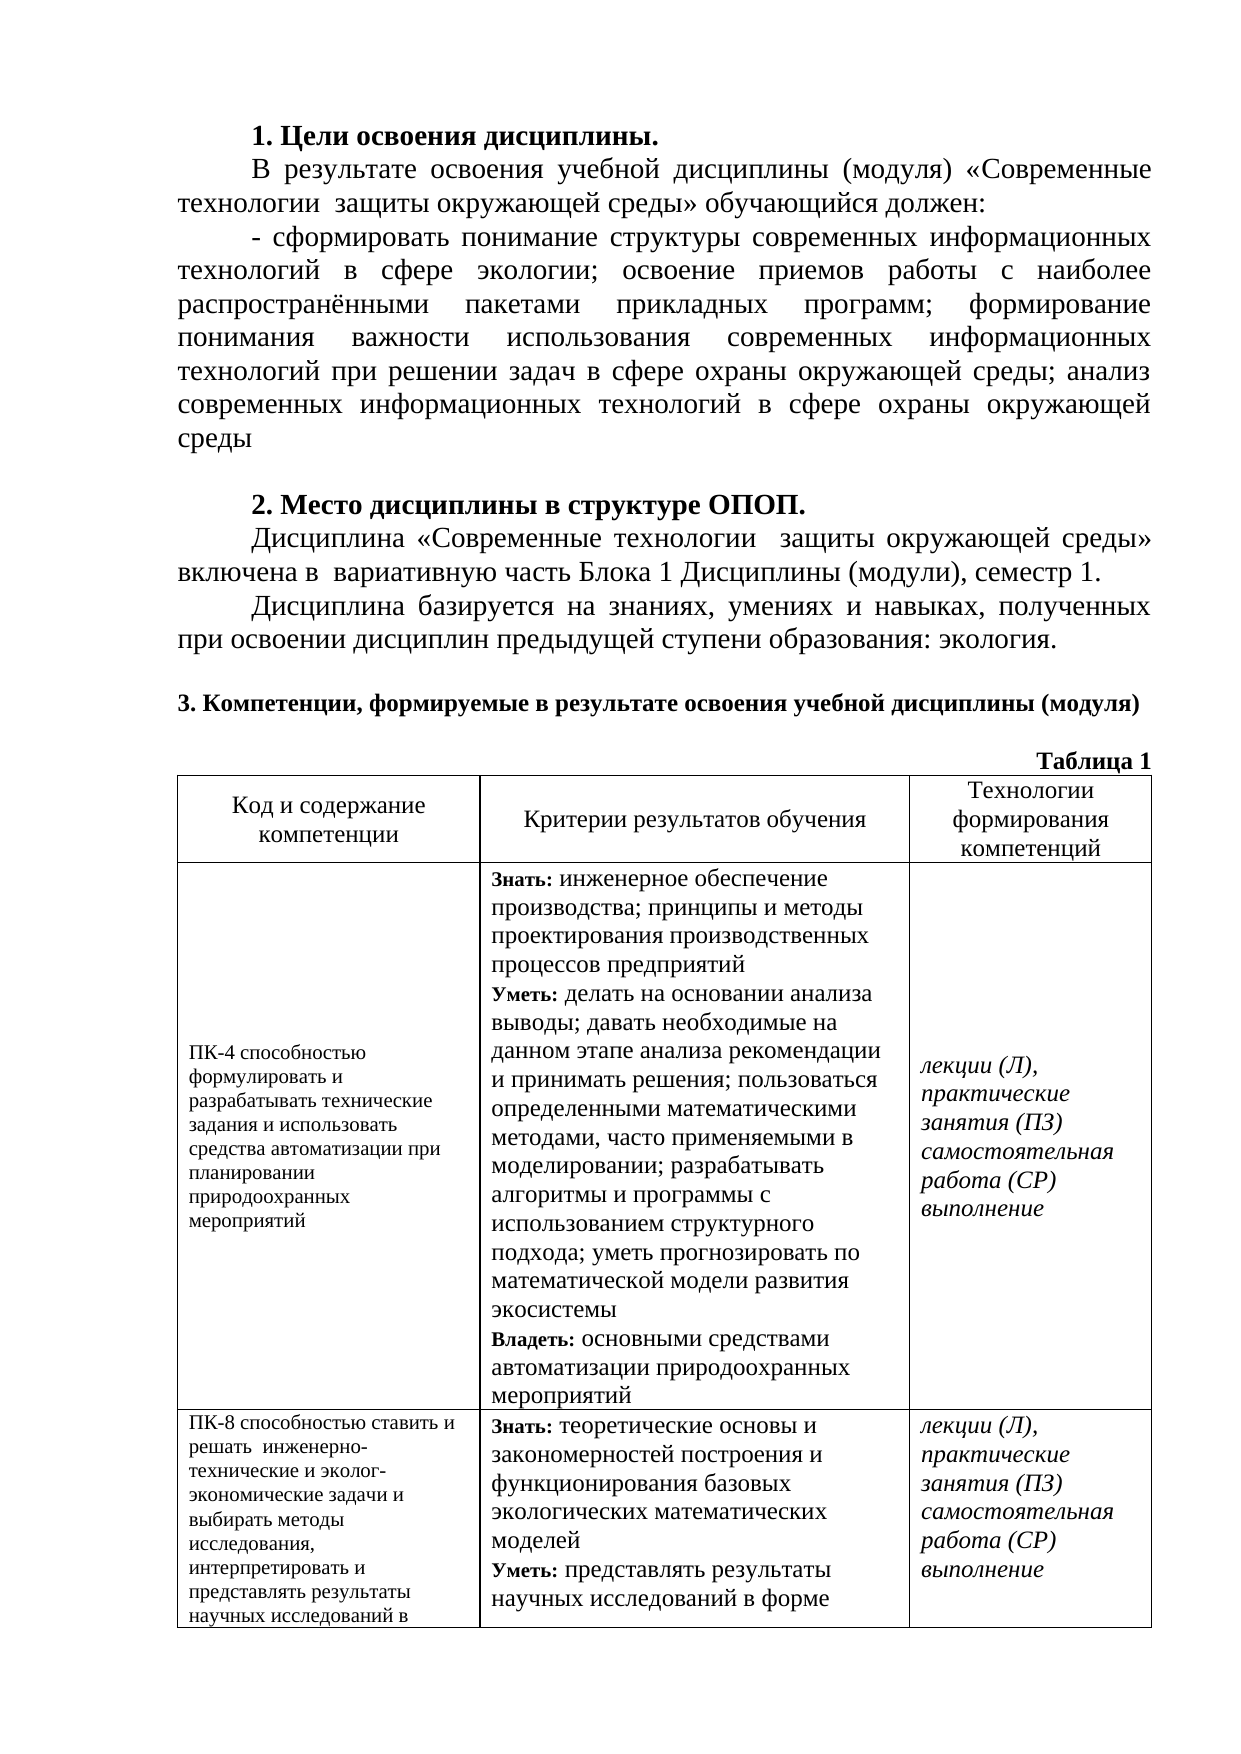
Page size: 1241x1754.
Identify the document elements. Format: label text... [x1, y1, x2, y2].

table_header Технологии формирования компетенций [910, 776, 1151, 862]
text 3. Компетенции, формируемые в результате освоения учебной дисциплины (модуля) [177, 688, 1152, 717]
table_cell Знать: инженерное обеспечение производства; принципы и методы проектирования производственных процессов предприятий Уметь: делать на основании анализа выводы; давать необходимые на данном этапе анализа рекомендации и принимать решения; пользоваться определенными математическими методами, часто применяемыми в моделировании; разрабатывать алгоритмы и программы с использованием структурного подхода; уметь прогнозировать по математической модели развития экосистемы Владеть: основными средствами автоматизации природоохранных мероприятий [481, 863, 909, 1409]
text 2. Место дисциплины в структуре ОПОП. [177, 487, 1152, 521]
text - сформировать понимание структуры современных информационных технологий в сфере экологии; освоение приемов работы с наиболее распространёнными пакетами прикладных программ; формирование понимания важности использования современных информационных технологий при решении задач в сфере охраны окружающей среды; анализ современных информационных технологий в сфере охраны окружающей среды [177, 219, 1152, 453]
table_header Критерии результатов обучения [481, 776, 909, 862]
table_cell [178, 1410, 479, 1627]
text 1. Цели освоения дисциплины. [177, 118, 1152, 152]
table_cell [481, 1410, 909, 1627]
text Дисциплина базируется на знаниях, умениях и навыках, полученных при освоении дисциплин предыдущей ступени образования: экология. [177, 588, 1152, 655]
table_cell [910, 1410, 1151, 1627]
text В результате освоения учебной дисциплины (модуля) «Современные технологии защиты окружающей среды» обучающийся должен: [177, 152, 1152, 219]
text Дисциплина «Современные технологии защиты окружающей среды» включена в вариативную часть Блока 1 Дисциплины (модули), семестр 1. [177, 521, 1152, 588]
text Таблица 1 [177, 746, 1152, 774]
table_cell ПК-4 способностью формулировать и разрабатывать технические задания и использовать средства автоматизации при планировании природоохранных мероприятий [178, 863, 479, 1409]
table_cell лекции (Л), практические занятия (ПЗ) самостоятельная работа (СР) выполнение [910, 863, 1151, 1409]
table_header Код и содержание компетенции [178, 776, 479, 862]
